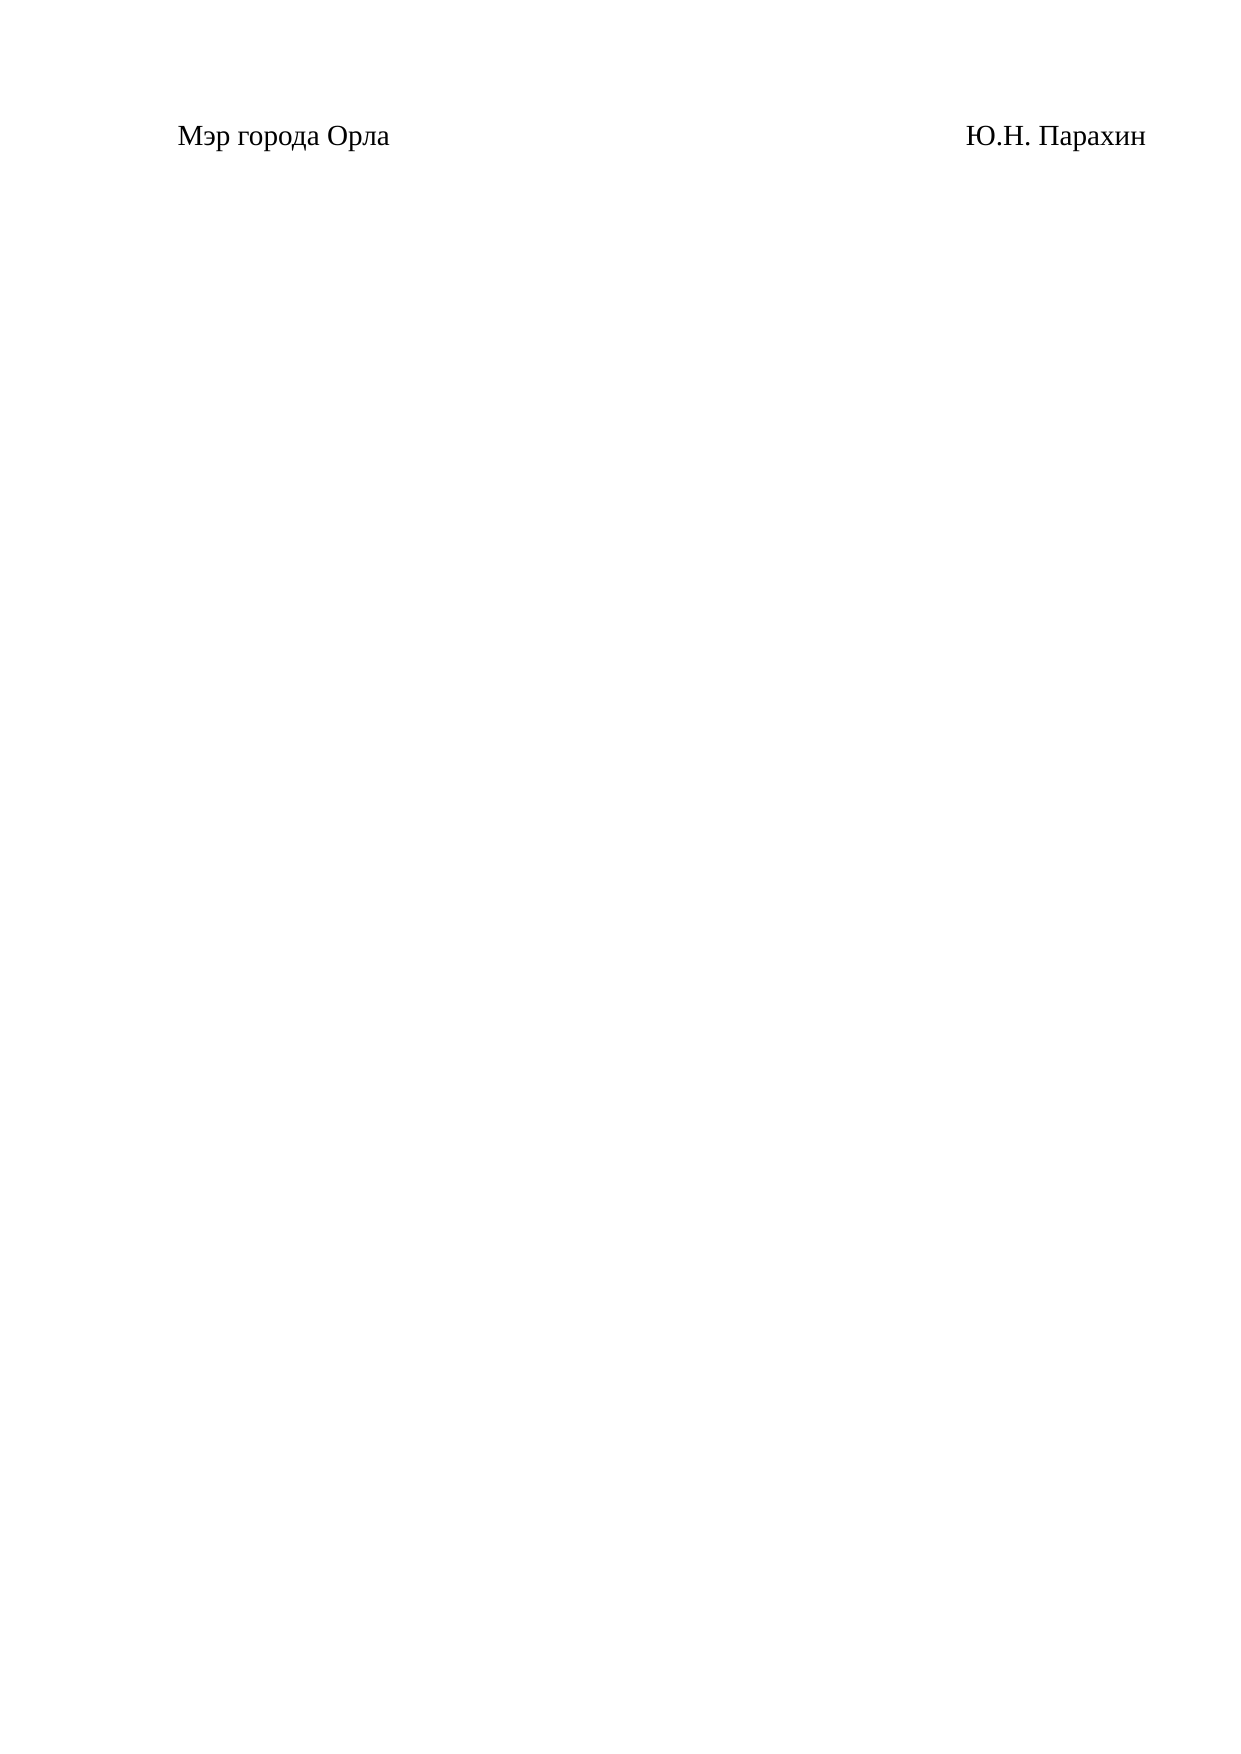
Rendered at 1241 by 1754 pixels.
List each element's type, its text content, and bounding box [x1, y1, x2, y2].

text Мэр города Орла Ю.Н. Парахин [177, 118, 1152, 152]
